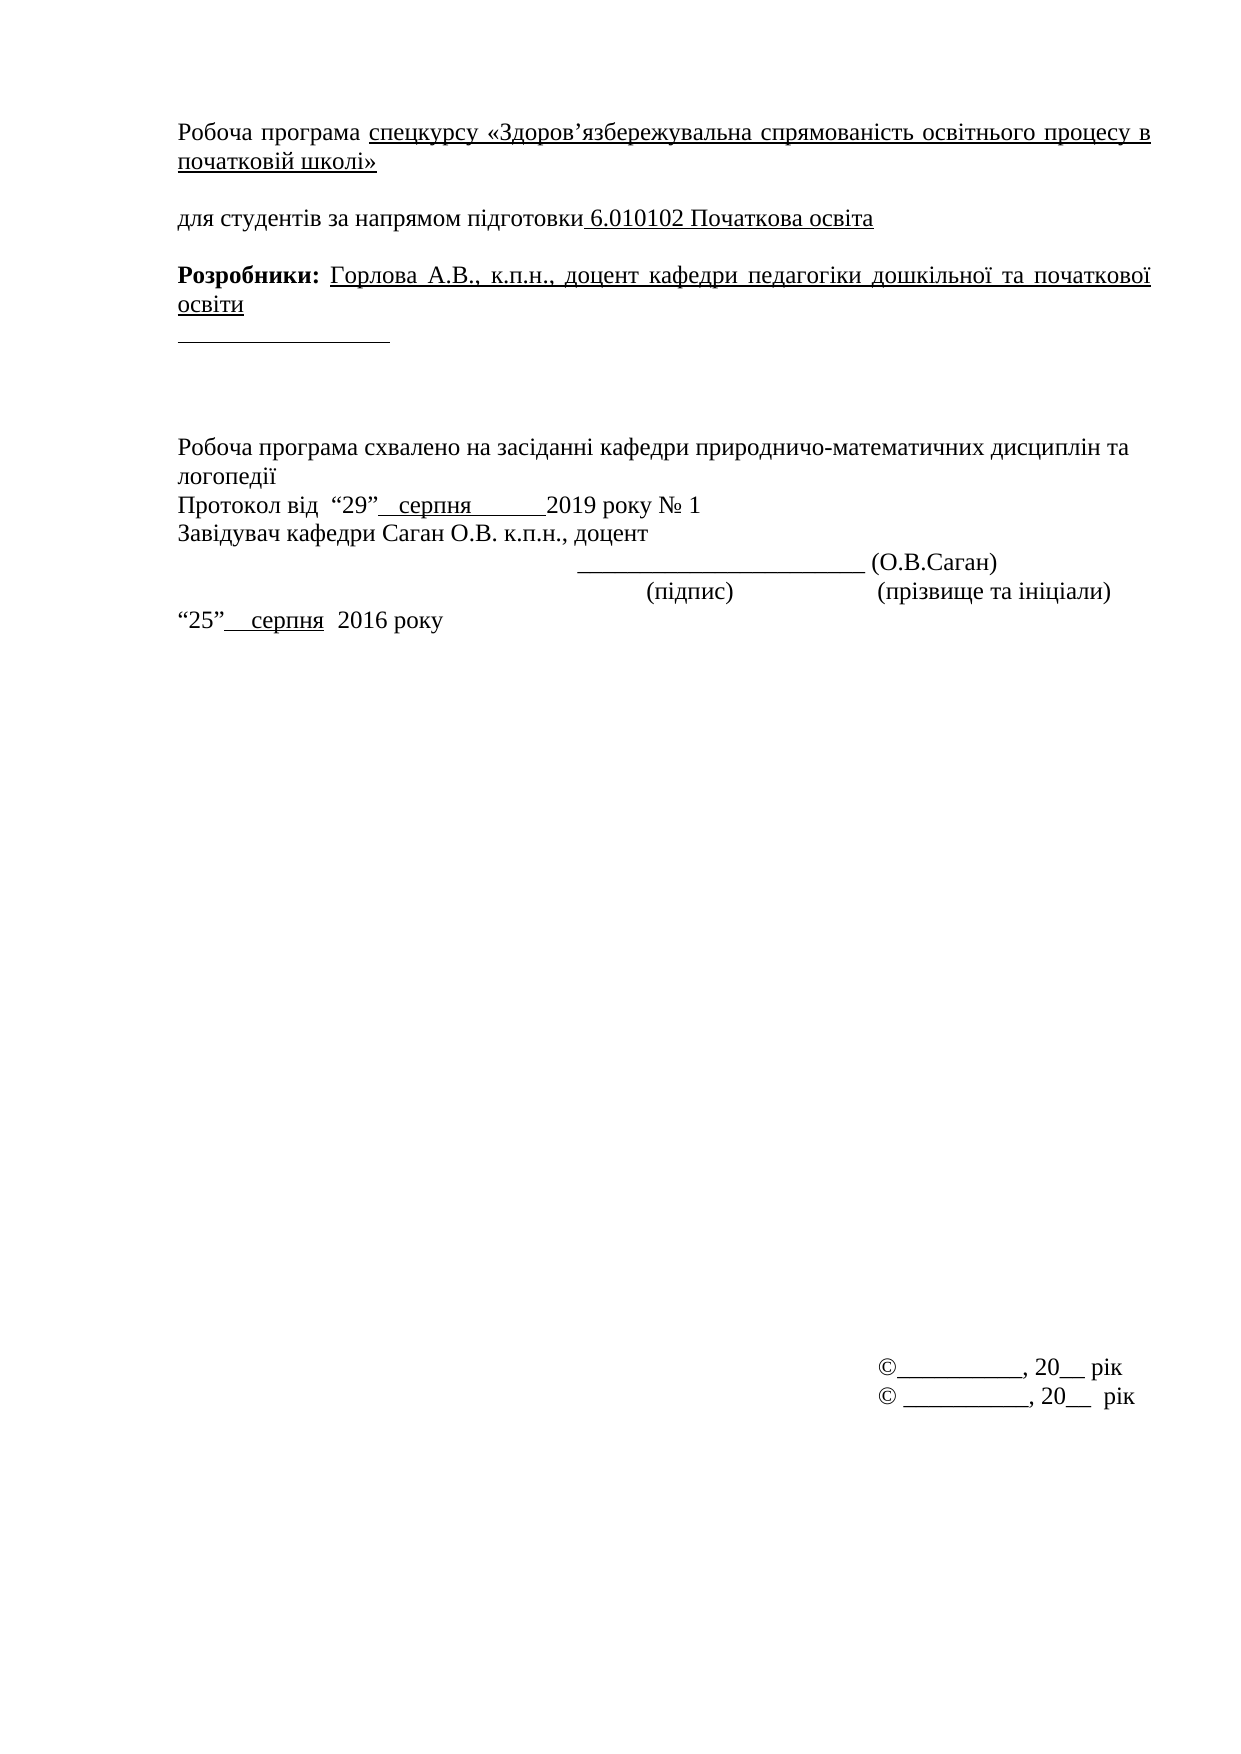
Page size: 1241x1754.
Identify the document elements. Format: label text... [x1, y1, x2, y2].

text (підпис) (прізвище та ініціали) [177, 576, 1152, 605]
text __________, 20__ рік [877, 1381, 1152, 1410]
text для студентів за напрямом підготовки 6.010102 Початкова освіта [177, 203, 1152, 232]
text _______________________ (О.В.Саган) [177, 547, 1152, 576]
text Робоча програма спецкурсу «Здоров’язбережувальна спрямованість освітнього процесу в початковій школі» [177, 117, 1152, 175]
text Протокол від “29” серпня 2019 року № 1 [177, 490, 1152, 518]
text Робоча програма схвалено на засіданні кафедри природничо-математичних дисциплін та логопедії [177, 432, 1152, 490]
text “25” серпня 2016 року [177, 605, 1152, 633]
text Завідувач кафедри Саган О.В. к.п.н., доцент [177, 518, 1152, 547]
text __________, 20__ рік [877, 1352, 1152, 1381]
text Розробники: Горлова А.В., к.п.н., доцент кафедри педагогіки дошкільної та початкової освіти [177, 260, 1152, 318]
